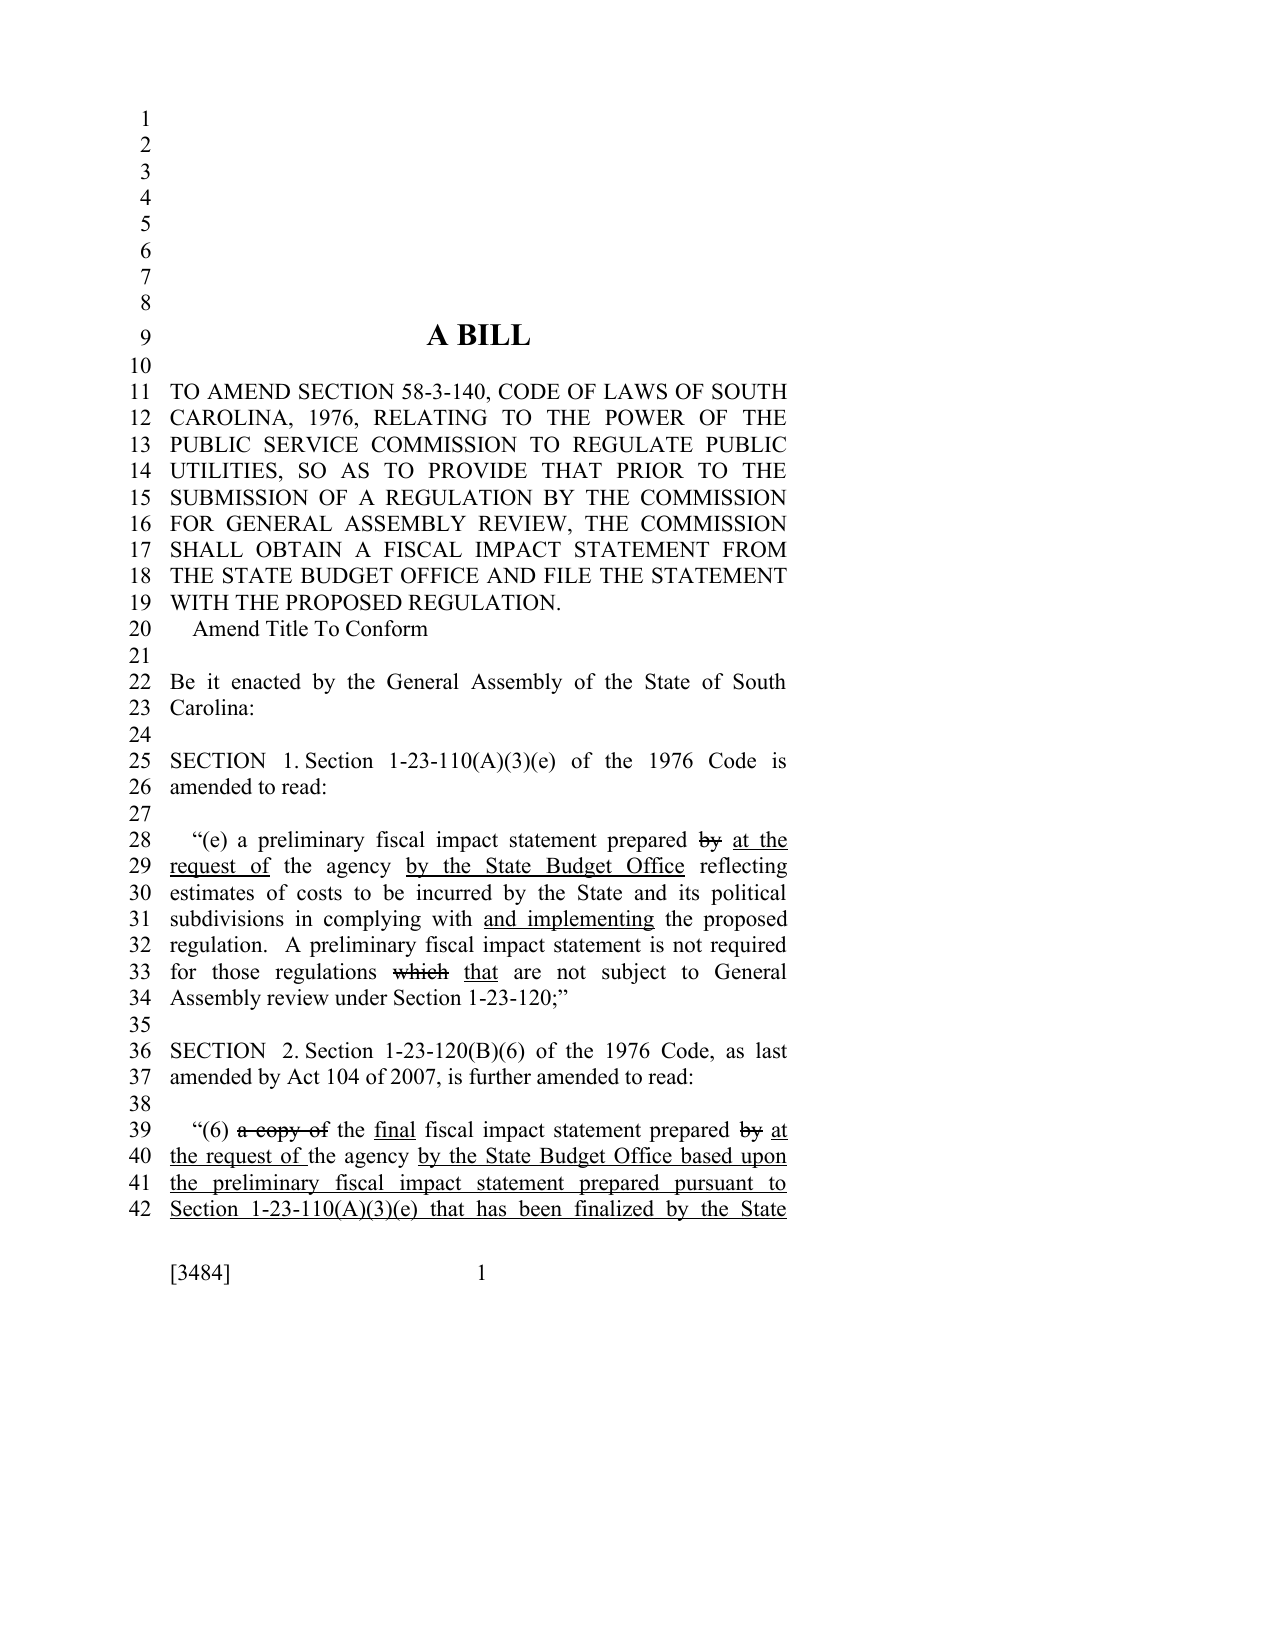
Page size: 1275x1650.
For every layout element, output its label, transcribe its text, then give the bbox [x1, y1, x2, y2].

text “(e) a preliminary fiscal impact statement prepared by at the request of the agency by the State Budget Office reflecting estimates of costs to be incurred by the State and its political subdivisions in complying with and implementing the proposed regulation. A preliminary fiscal impact statement is not required for those regulations which that are not subject to General Assembly review under Section 1-23-120;” [169, 826, 787, 1011]
text SECTION 1. Section 1-23-110(A)(3)(e) of the 1976 Code is amended to read: [169, 747, 787, 800]
text Be it enacted by the General Assembly of the State of South Carolina: [169, 668, 787, 721]
text TO AMEND SECTION 58-3-140, CODE OF LAWS OF SOUTH CAROLINA, 1976, RELATING TO THE POWER OF THE PUBLIC SERVICE COMMISSION TO REGULATE PUBLIC UTILITIES, SO AS TO PROVIDE THAT PRIOR TO THE SUBMISSION OF A REGULATION BY THE COMMISSION FOR GENERAL ASSEMBLY REVIEW, THE COMMISSION SHALL OBTAIN A FISCAL IMPACT STATEMENT FROM THE STATE BUDGET OFFICE AND FILE THE STATEMENT WITH THE PROPOSED REGULATION. [169, 378, 787, 615]
text SECTION 2. Section 1-23-120(B)(6) of the 1976 Code, as last amended by Act 104 of 2007, is further amended to read: [169, 1037, 787, 1090]
text Amend Title To Conform [169, 615, 787, 642]
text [169, 1193, 787, 1218]
text A BILL [169, 316, 787, 352]
